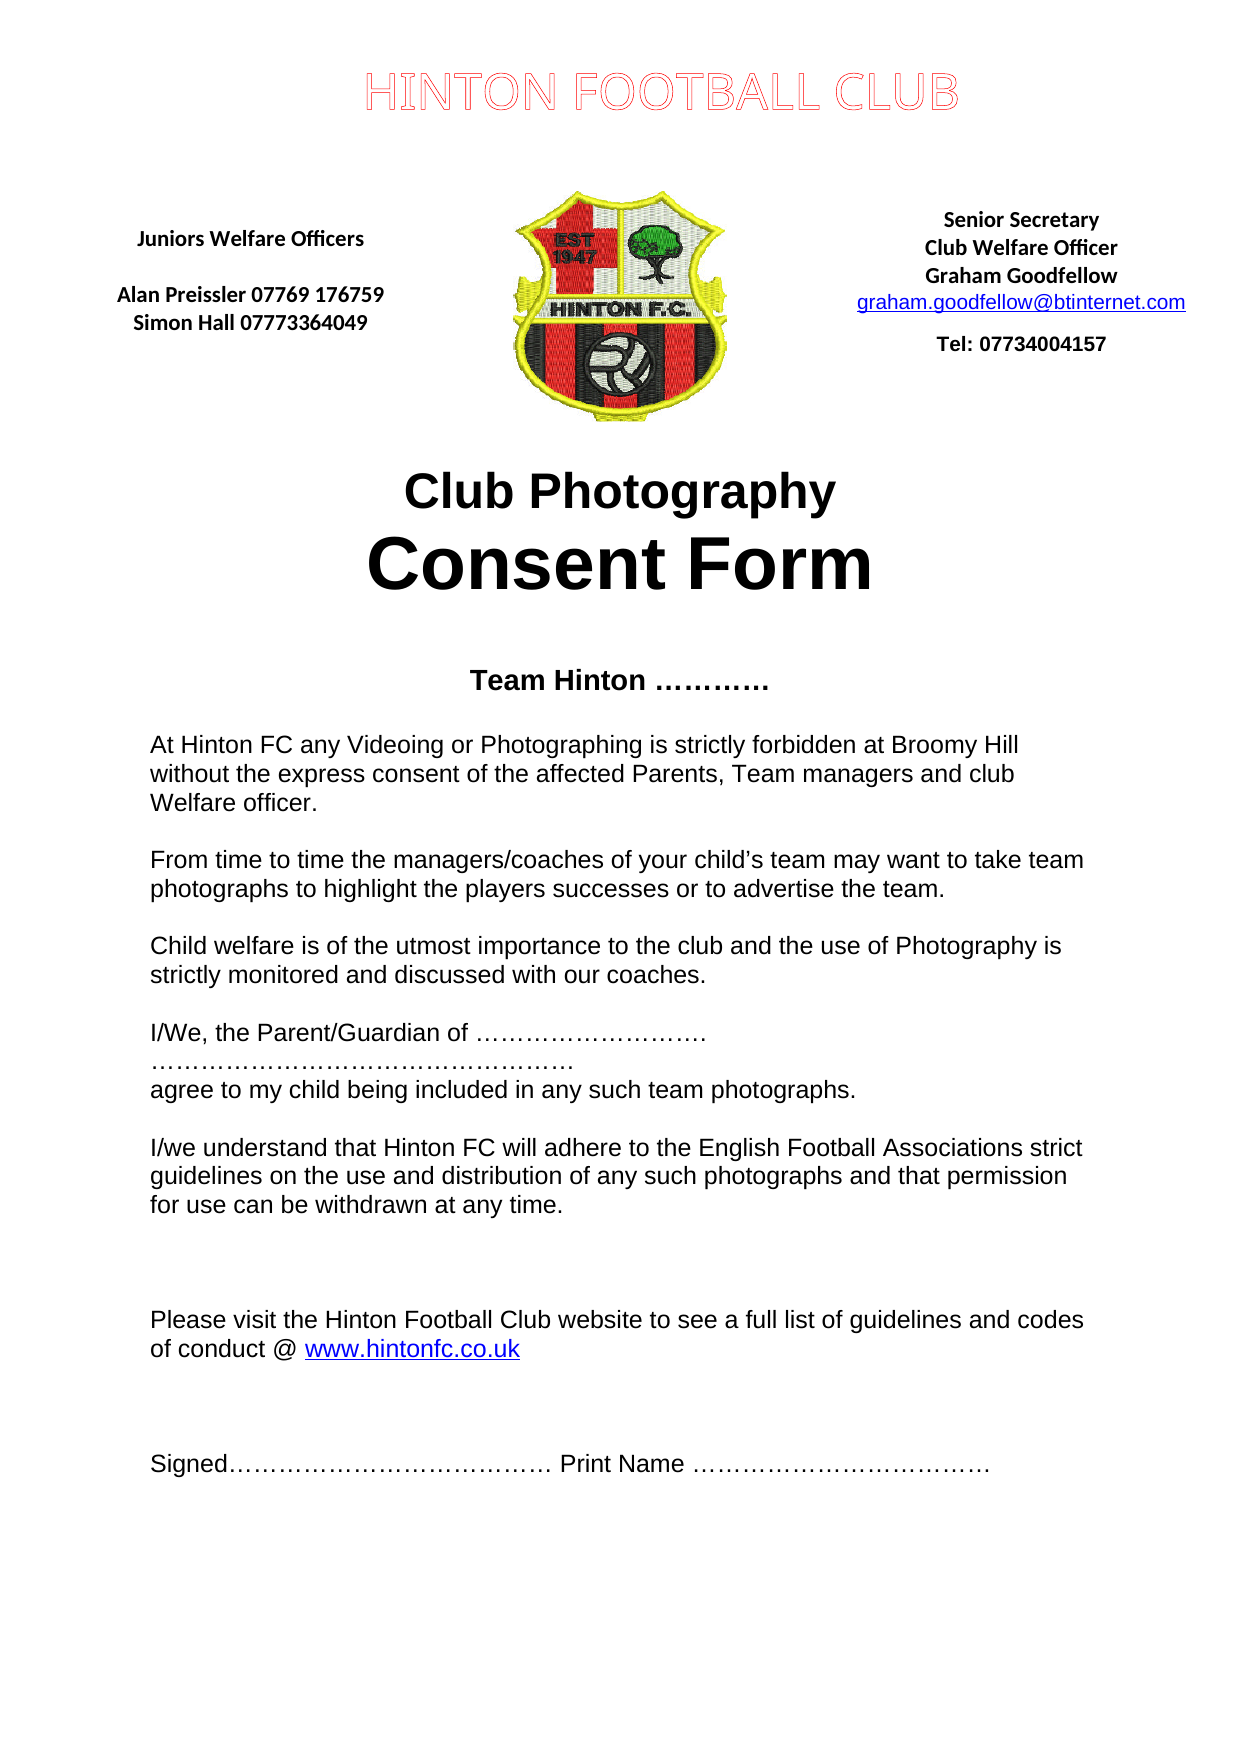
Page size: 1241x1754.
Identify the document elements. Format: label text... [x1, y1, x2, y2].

text Team Hinton ………… [150, 663, 1090, 696]
text Consent Form [150, 519, 1090, 605]
text Signed………………………………… Print Name ……………………………… [150, 1449, 1090, 1477]
text From time to time the managers/coaches of your child’s team may want to take team photographs to highlight the players successes or to advertise the team. [150, 845, 1090, 902]
text I/We, the Parent/Guardian of ……………………….…………………………………………… [150, 1017, 1090, 1075]
text Club Photography [150, 462, 1090, 519]
text At Hinton FC any Videoing or Photographing is strictly forbidden at Broomy Hill without the express consent of the affected Parents, Team managers and club Welfare officer. [150, 730, 1090, 816]
text Child welfare is of the utmost importance to the club and the use of Photography is strictly monitored and discussed with our coaches. [150, 931, 1090, 989]
text agree to my child being included in any such team photographs. [150, 1075, 1090, 1104]
picture [474, 170, 766, 449]
text I/we understand that Hinton FC will adhere to the English Football Associations strict guidelines on the use and distribution of any such photographs and that permission for use can be withdrawn at any time. [150, 1132, 1090, 1219]
text Please visit the Hinton Football Club website to see a full list of guidelines and codes of conduct @ www.hintonfc.co.uk [150, 1305, 1090, 1362]
